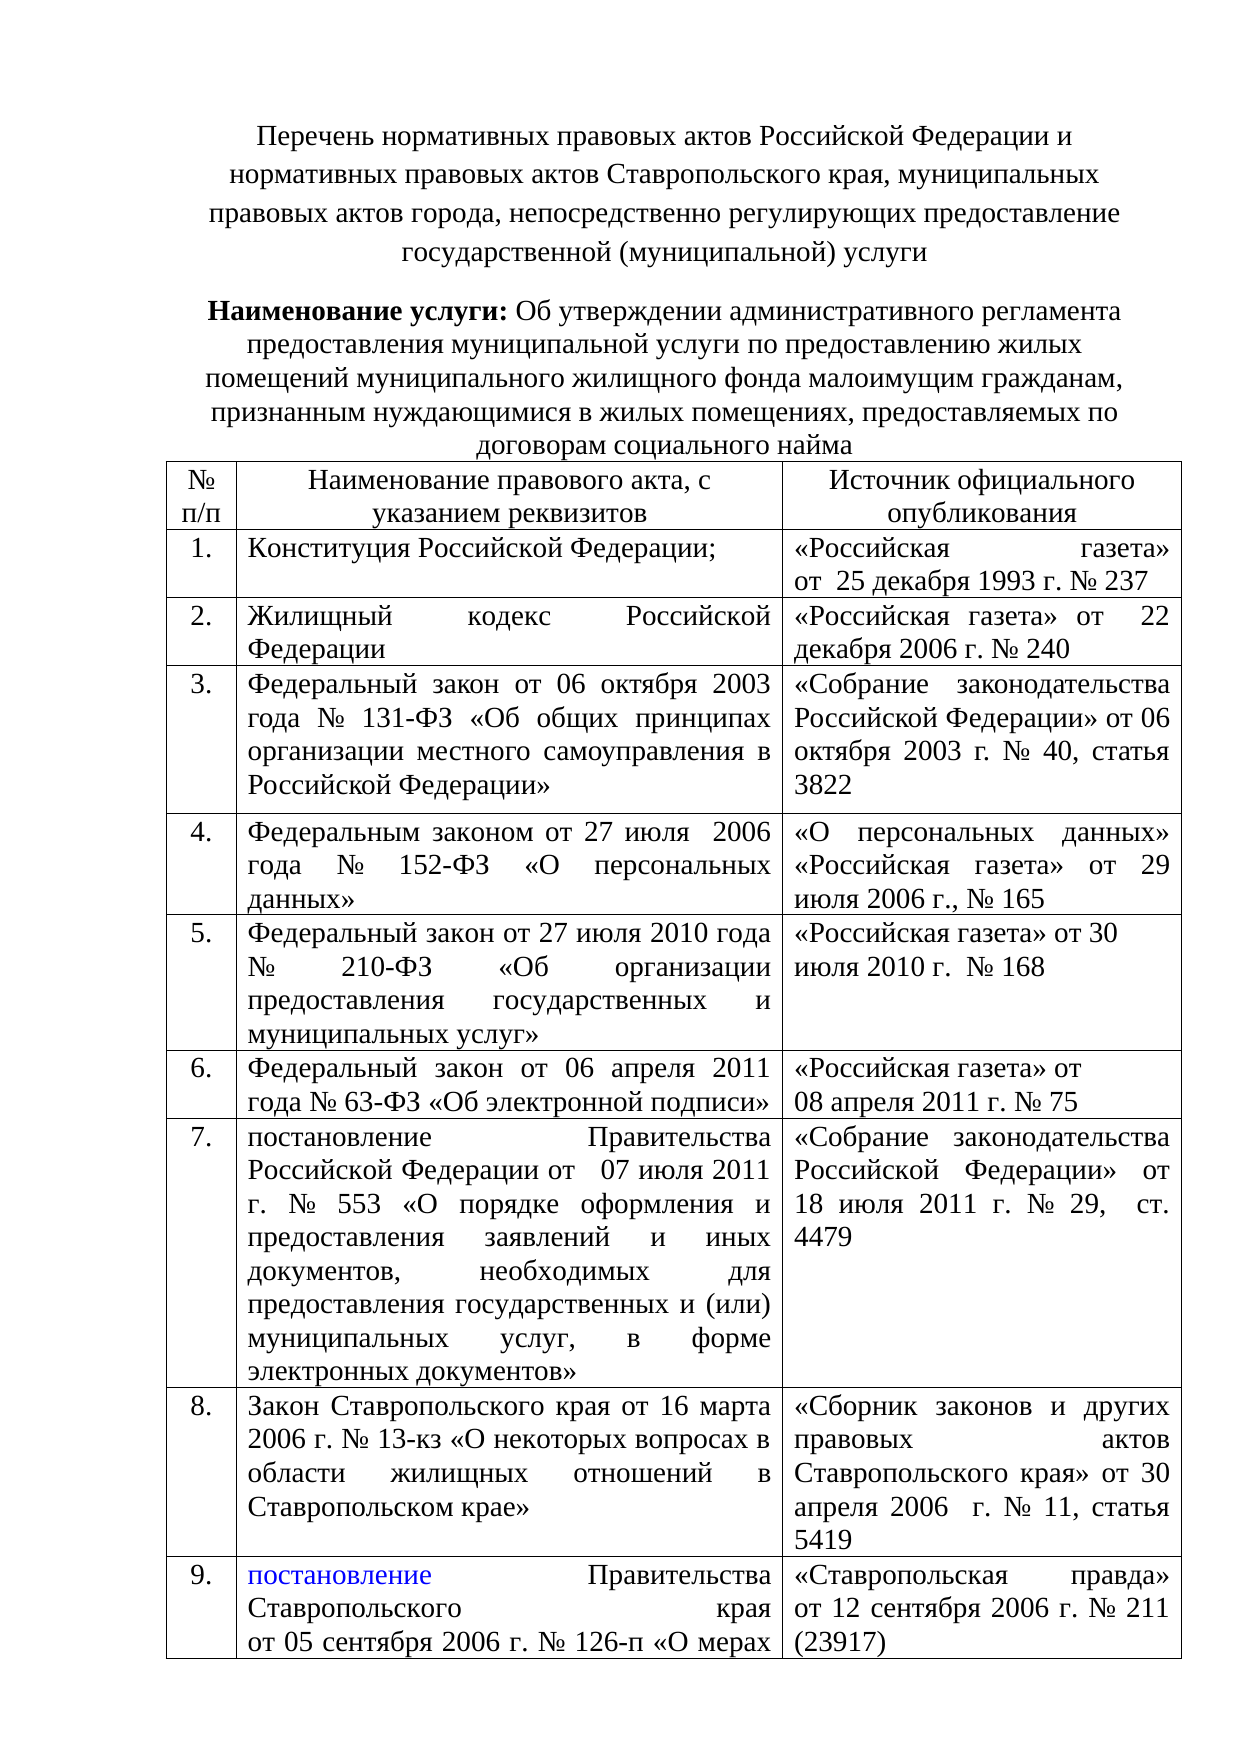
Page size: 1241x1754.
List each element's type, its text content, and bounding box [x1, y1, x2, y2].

title Наименование услуги: Об утверждении административного регламента предоставления муниципальной услуги по предоставлению жилых помещений муниципального жилищного фонда малоимущим гражданам, признанным нуждающимися в жилых помещениях, предоставляемых по договорам социального найма [177, 293, 1152, 461]
table_cell 5. [167, 915, 236, 1049]
table_cell «Российская газета» от 08 апреля . № 75 [783, 1051, 1181, 1118]
table_cell «Российская газета» от 25 декабря . № 237 [783, 530, 1181, 597]
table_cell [783, 1557, 1181, 1657]
table_cell «Российская газета» от 30 июля . № 168 [783, 915, 1181, 1049]
table_cell «Собрание законодательства Российской Федерации» от 06 октября . № 40, статья 3822 [783, 666, 1181, 813]
table_header Наименование правового акта, с указанием реквизитов [237, 462, 782, 529]
table_cell «Собрание законодательства Российской Федерации» от 18 июля . № 29, ст. 4479 [783, 1119, 1181, 1387]
table_cell 3. [167, 666, 236, 813]
table_cell 2. [167, 598, 236, 665]
table_cell Федеральный закон от 27 июля 2010 года № 210-ФЗ «Об организации предоставления государственных и муниципальных услуг» [237, 915, 782, 1049]
table_cell 8. [167, 1388, 236, 1556]
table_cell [237, 1557, 782, 1657]
table_cell Жилищный кодекс Российской Федерации [237, 598, 782, 665]
table_cell «Российская газета» от 22 декабря 2006 г. № 240 [783, 598, 1181, 665]
table_cell 6. [167, 1051, 236, 1118]
table_cell 7. [167, 1119, 236, 1387]
table_cell «Сборник законов и других правовых актов Ставропольского края» от 30 апреля 2006 г. № 11, статья 5419 [783, 1388, 1181, 1556]
table_cell Федеральный закон от 06 октября 2003 года № 131-ФЗ «Об общих принципах организации местного самоуправления в Российской Федерации» [237, 666, 782, 813]
table_header Источник официального опубликования [783, 462, 1181, 529]
text Перечень нормативных правовых актов Российской Федерации и нормативных правовых актов Ставропольского края, муниципальных правовых актов города, непосредственно регулирующих предоставление государственной (муниципальной) услуги [177, 118, 1152, 267]
table_cell 1. [167, 530, 236, 597]
table_cell Федеральным законом от 27 июля 2006 года № 152-ФЗ «О персональных данных» [237, 814, 782, 914]
table_cell Закон Ставропольского края от 16 марта 2006 г. № 13-кз «О некоторых вопросах в области жилищных отношений в Ставропольском крае» [237, 1388, 782, 1556]
table_cell постановление Правительства Российской Федерации от 07 июля . № 553 «О порядке оформления и предоставления заявлений и иных документов, необходимых для предоставления государственных и (или) муниципальных услуг, в форме электронных документов» [237, 1119, 782, 1387]
table_cell «О персональных данных» «Российская газета» от 29 июля 2006 г., № 165 [783, 814, 1181, 914]
table_cell Федеральный закон от 06 апреля 2011 года № 63-ФЗ «Об электронной подписи» [237, 1051, 782, 1118]
table_header № п/п [167, 462, 236, 529]
table_cell Конституция Российской Федерации; [237, 530, 782, 597]
table_cell 9. [167, 1557, 236, 1657]
table_cell 4. [167, 814, 236, 914]
